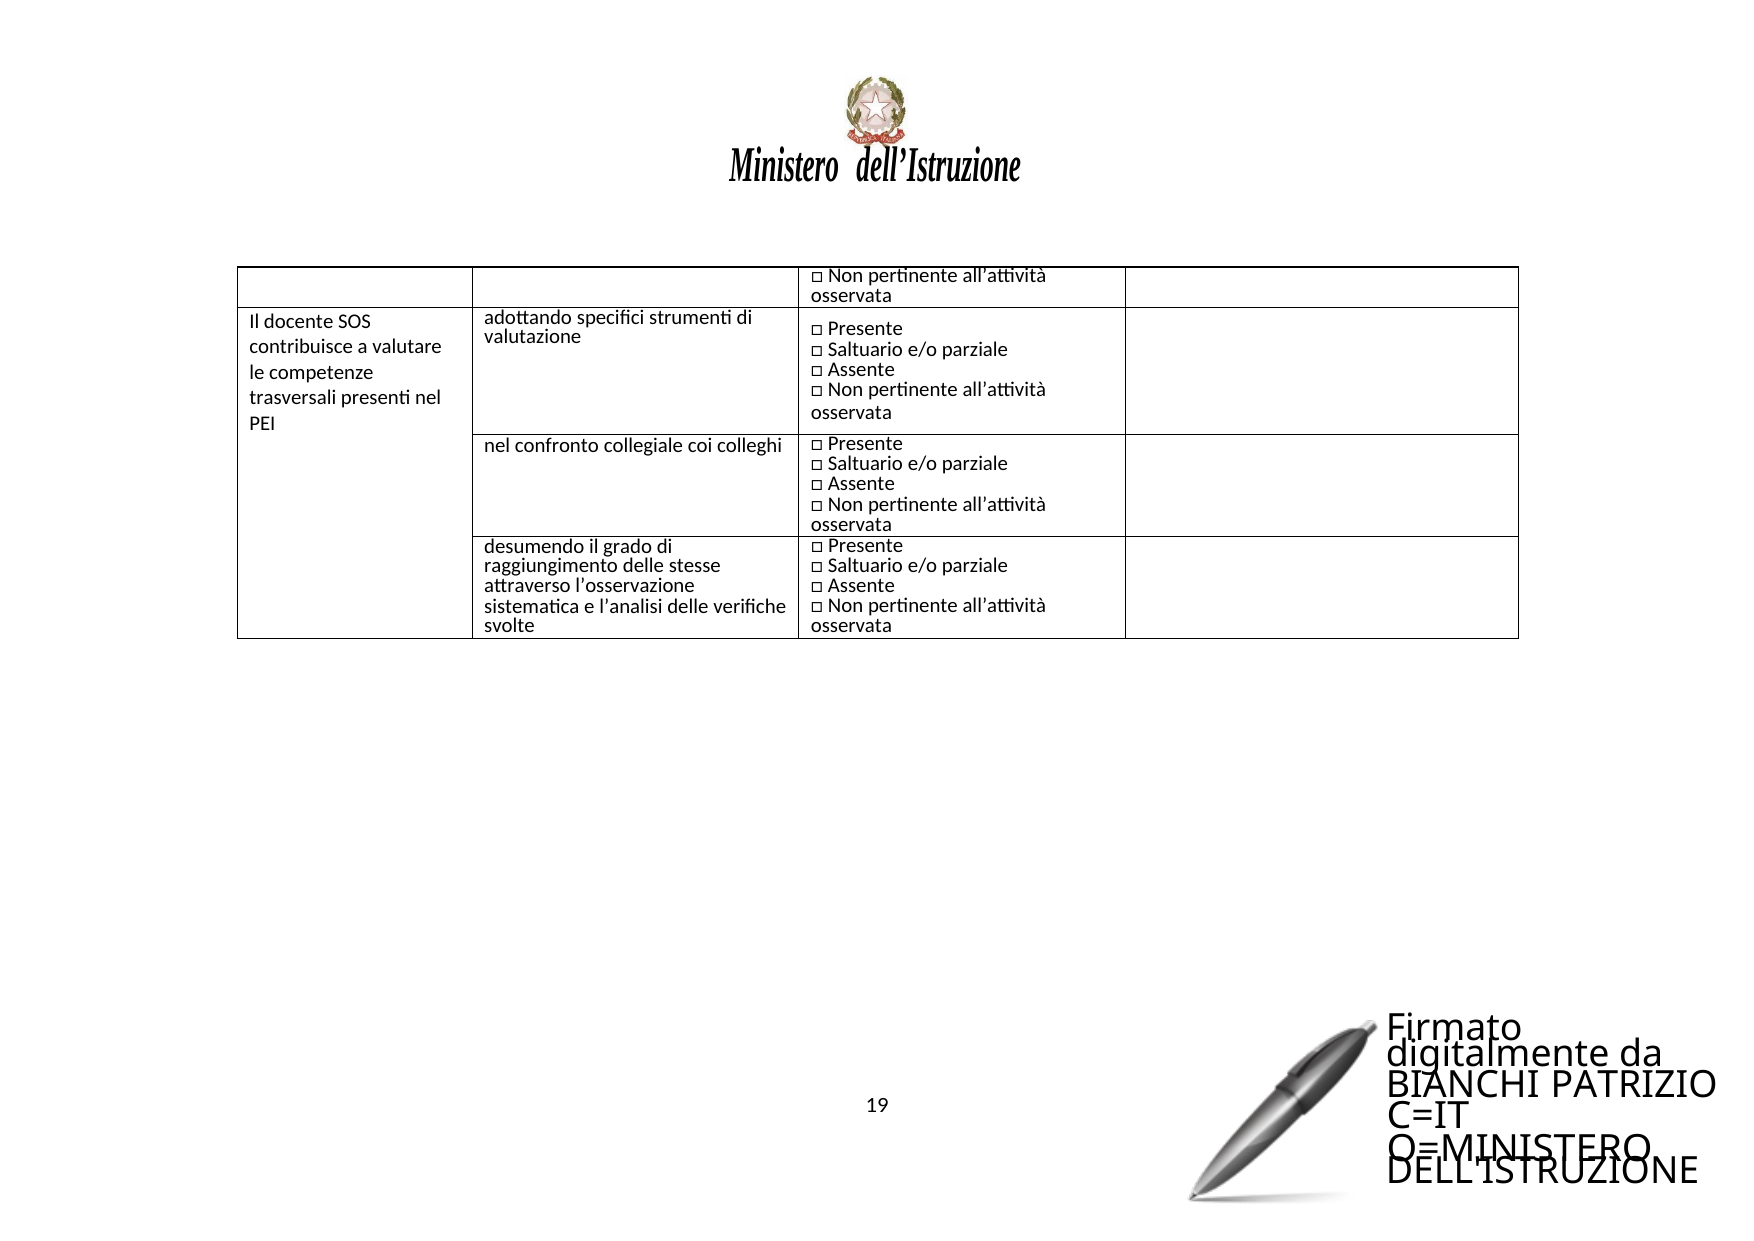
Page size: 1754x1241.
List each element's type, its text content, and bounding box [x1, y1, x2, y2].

picture [1180, 1133, 1389, 1213]
table_cell Il docente SOS contribuisce a valutare le competenze trasversali presenti nel PEI [238, 308, 472, 638]
picture [1180, 1006, 1389, 1108]
table_cell desumendo il grado di raggiungimento delle stesse attraverso l’osservazione sistematica e l’analisi delle verifiche svolte [473, 537, 798, 638]
table_cell [1126, 435, 1518, 536]
table_cell Presente Saltuario e/o parziale Assente Non pertinente all’attività osservata [799, 537, 1125, 638]
table_cell adottando specifici strumenti di valutazione [473, 308, 798, 434]
table_header [1126, 268, 1518, 307]
text 19 C=IT [865, 1108, 1731, 1133]
table_header [473, 268, 798, 307]
table_cell [1126, 537, 1518, 638]
table_header [238, 268, 472, 307]
table_cell nel confronto collegiale coi colleghi [473, 435, 798, 536]
table_cell Presente Saltuario e/o parziale Assente Non pertinente all’attività osservata [799, 435, 1125, 536]
subtitle Firmato digitalmente da BIANCHI PATRIZIO [1386, 1016, 1731, 1108]
table_cell [1126, 308, 1518, 434]
table_header □ Non pertinente all’attività osservata [799, 268, 1125, 307]
table_cell Presente Saltuario e/o parziale Assente Non pertinente all’attività osservata [799, 308, 1125, 434]
picture [844, 75, 909, 151]
subtitle O=MINISTERO DELL'ISTRUZIONE [1386, 1139, 1731, 1195]
